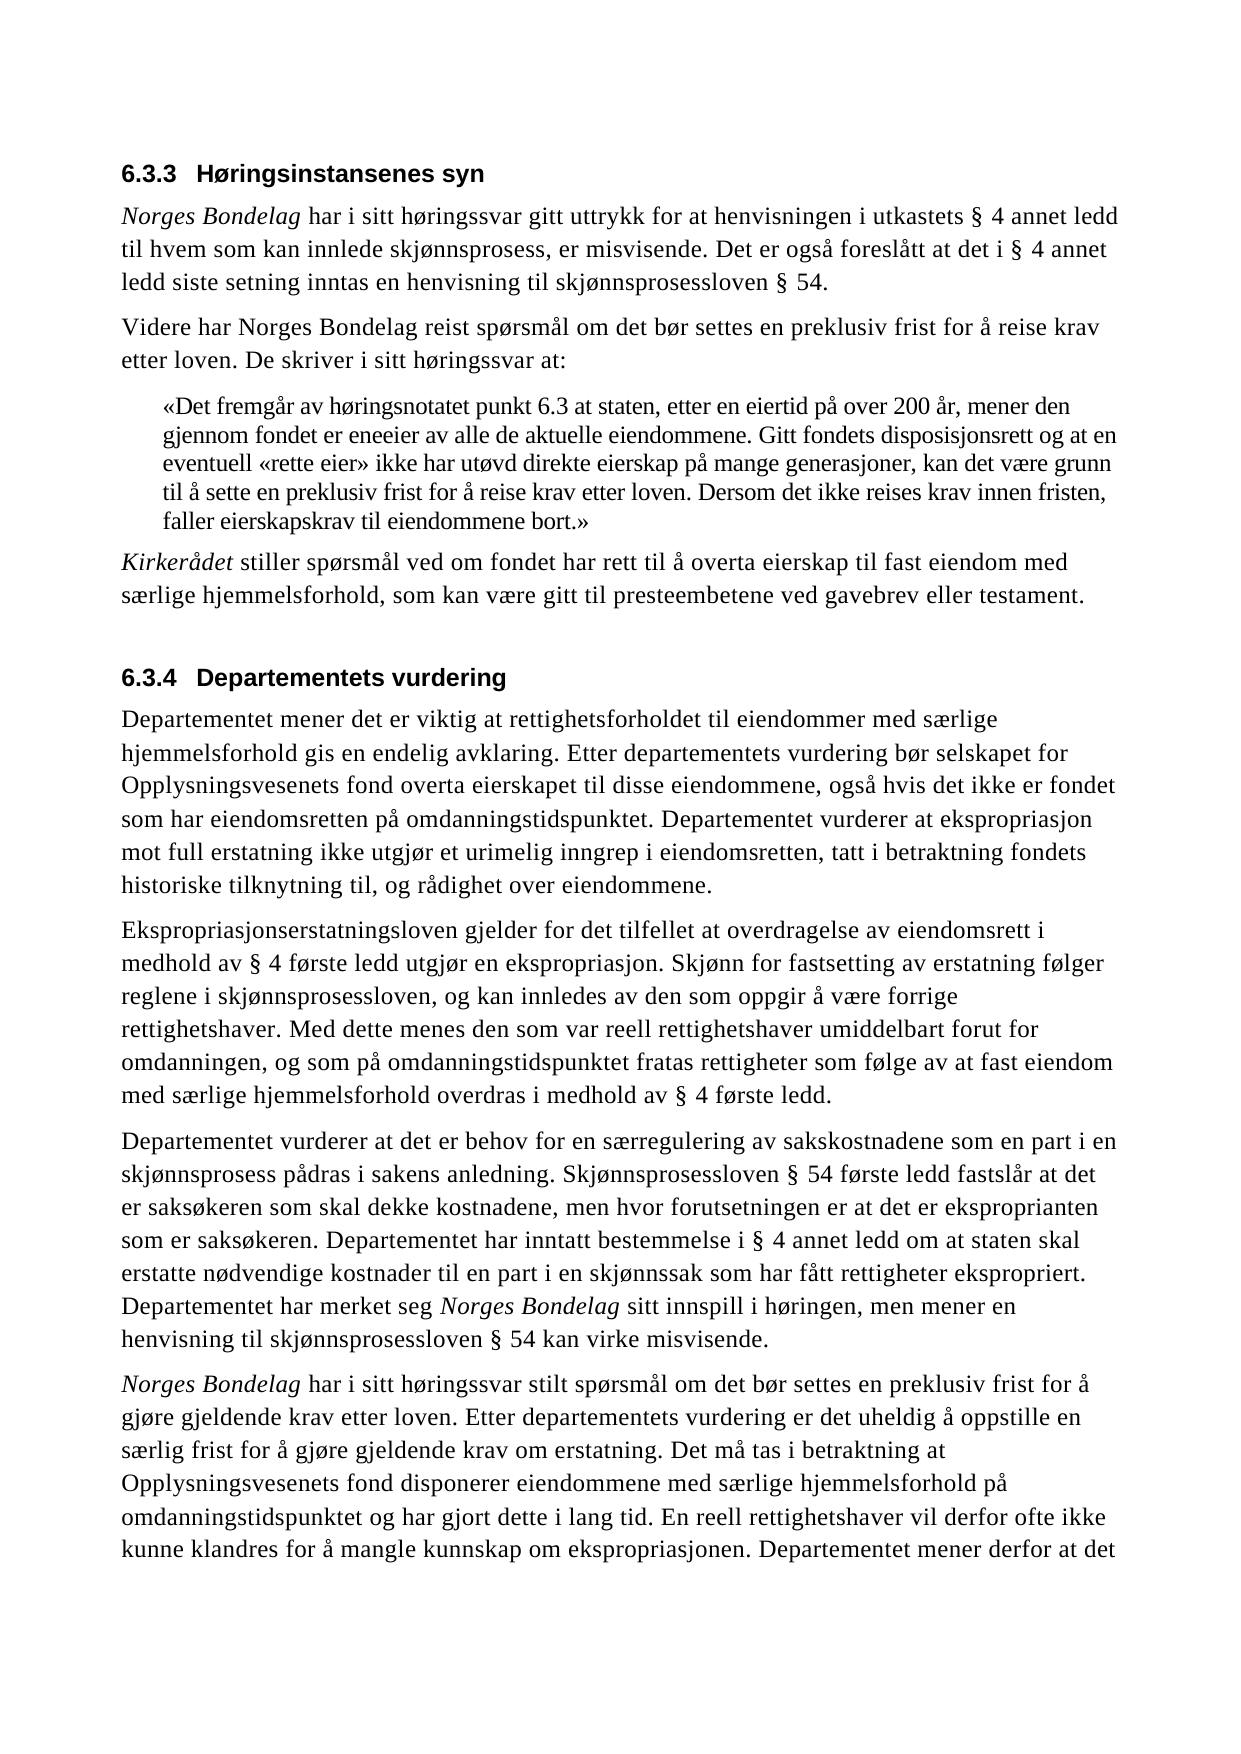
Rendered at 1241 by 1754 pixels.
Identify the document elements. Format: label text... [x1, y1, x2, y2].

text «Det fremgår av høringsnotatet punkt 6.3 at staten, etter en eiertid på over 200 år, mener den gjennom fondet er eneeier av alle de aktuelle eiendommene. Gitt fondets disposisjonsrett og at en eventuell «rette eier» ikke har utøvd direkte eierskap på mange generasjoner, kan det være grunn til å sette en preklusiv frist for å reise krav etter loven. Dersom det ikke reises krav innen fristen, faller eierskapskrav til eiendommene bort.» [162, 391, 1119, 535]
text Departementet mener det er viktig at rettighetsforholdet til eiendommer med særlige hjemmelsforhold gis en endelig avklaring. Etter departementets vurdering bør selskapet for Opplysningsvesenets fond overta eierskapet til disse eiendommene, også hvis det ikke er fondet som har eiendomsretten på omdanningstidspunktet. Departementet vurderer at ekspropriasjon mot full erstatning ikke utgjør et urimelig inngrep i eiendomsretten, tatt i betraktning fondets historiske tilknytning til, og rådighet over eiendommene. [121, 704, 1119, 898]
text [121, 1369, 1119, 1563]
text Kirkerådet stiller spørsmål ved om fondet har rett til å overta eierskap til fast eiendom med særlige hjemmelsforhold, som kan være gitt til presteembetene ved gavebrev eller testament. [121, 547, 1119, 609]
text Norges Bondelag har i sitt høringssvar gitt uttrykk for at henvisningen i utkastets § 4 annet ledd til hvem som kan innlede skjønnsprosess, er misvisende. Det er også foreslått at det i § 4 annet ledd siste setning inntas en henvisning til skjønnsprosessloven § 54. [121, 201, 1119, 296]
subtitle Høringsinstansenes syn [121, 159, 1119, 188]
text Departementet vurderer at det er behov for en særregulering av sakskostnadene som en part i en skjønnsprosess pådras i sakens anledning. Skjønnsprosessloven § 54 første ledd fastslår at det er saksøkeren som skal dekke kostnadene, men hvor forutsetningen er at det er eksproprianten som er saksøkeren. Departementet har inntatt bestemmelse i § 4 annet ledd om at staten skal erstatte nødvendige kostnader til en part i en skjønnssak som har fått rettigheter ekspropriert. Departementet har merket seg Norges Bondelag sitt innspill i høringen, men mener en henvisning til skjønnsprosessloven § 54 kan virke misvisende. [121, 1126, 1119, 1353]
text Videre har Norges Bondelag reist spørsmål om det bør settes en preklusiv frist for å reise krav etter loven. De skriver i sitt høringssvar at: [121, 312, 1119, 374]
text Ekspropriasjonserstatningsloven gjelder for det tilfellet at overdragelse av eiendomsrett i medhold av § 4 første ledd utgjør en ekspropriasjon. Skjønn for fastsetting av erstatning følger reglene i skjønnsprosessloven, og kan innledes av den som oppgir å være forrige rettighetshaver. Med dette menes den som var reell rettighetshaver umiddelbart forut for omdanningen, og som på omdanningstidspunktet fratas rettigheter som følge av at fast eiendom med særlige hjemmelsforhold overdras i medhold av § 4 første ledd. [121, 915, 1119, 1109]
subtitle Departementets vurdering [121, 663, 1119, 692]
